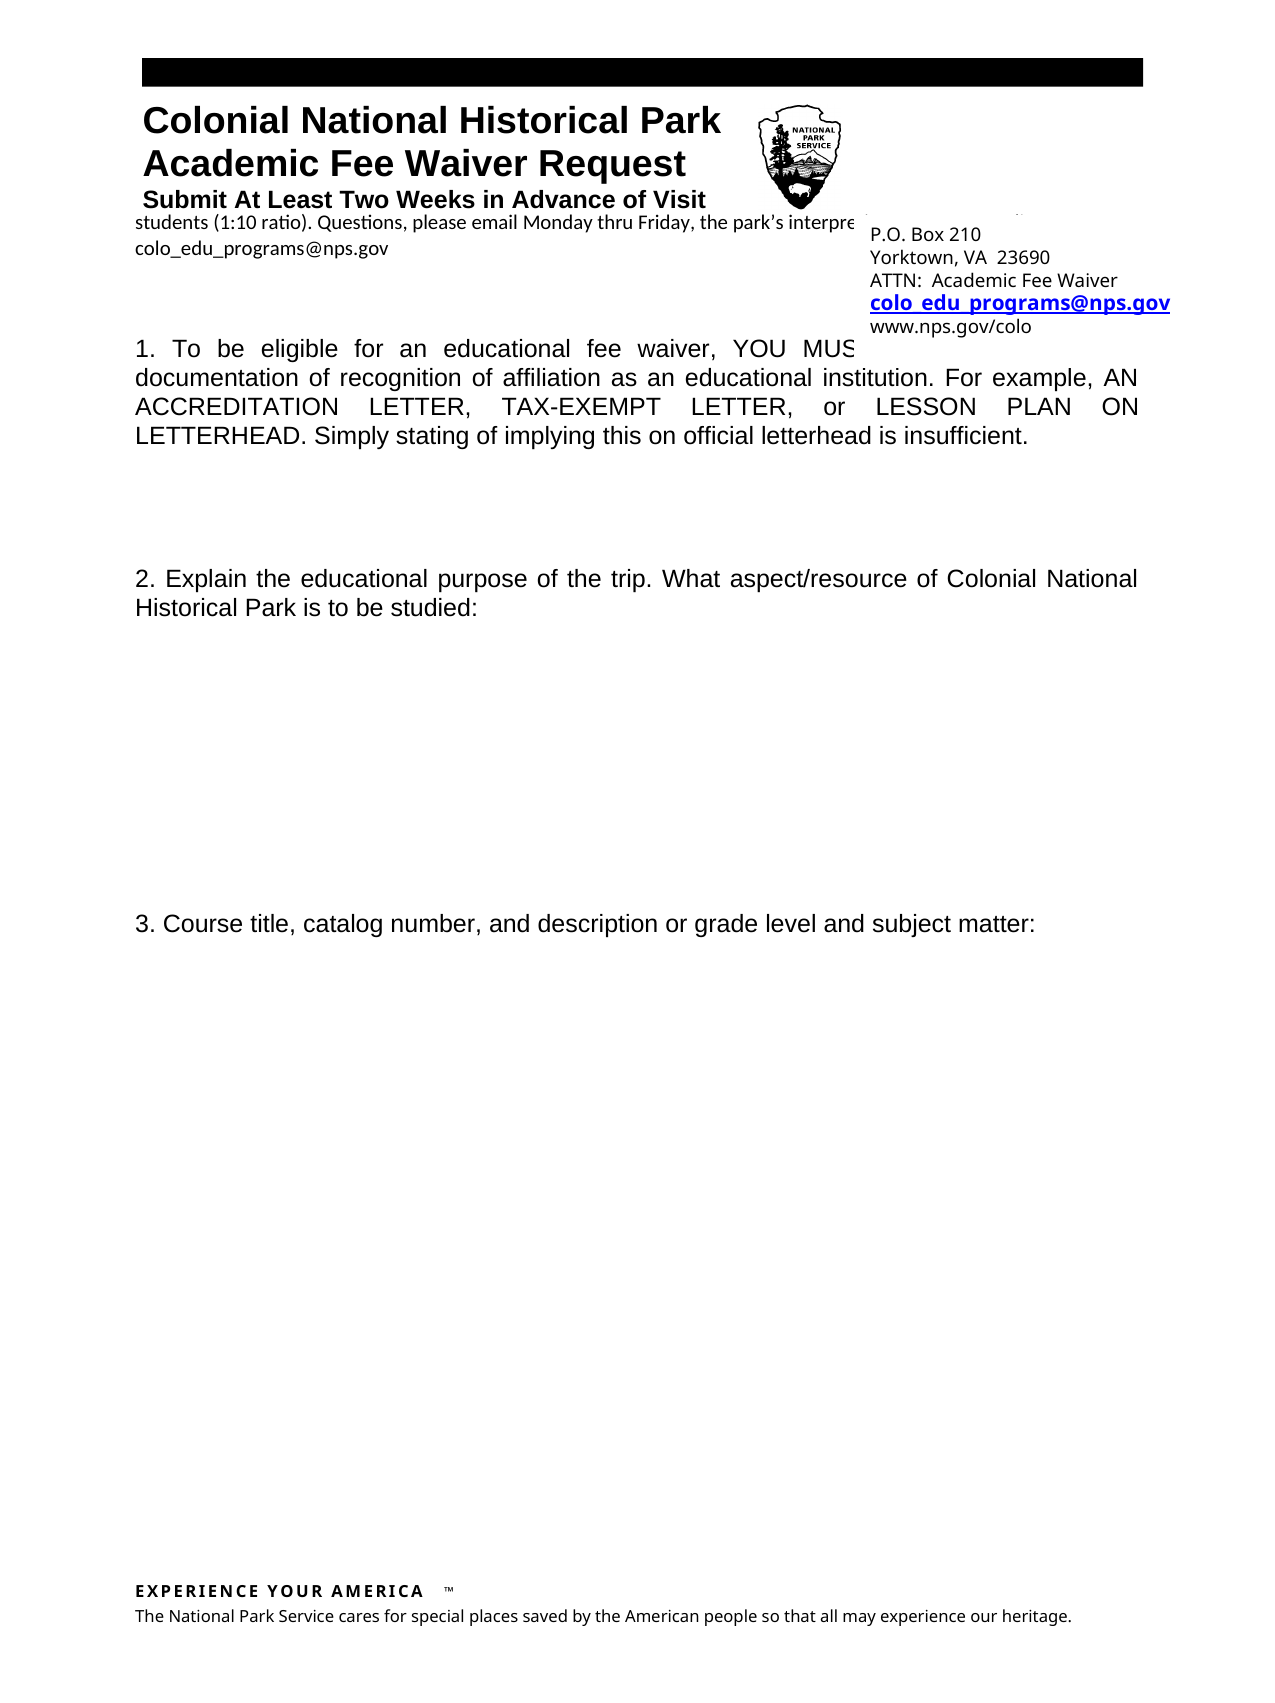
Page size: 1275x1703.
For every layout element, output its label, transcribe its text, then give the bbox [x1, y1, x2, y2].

picture [757, 104, 842, 210]
text 3. Course title, catalog number, and description or grade level and subject matter: [135, 909, 1140, 938]
text 1. To be eligible for an educational fee waiver, YOU MUST attach current official documentation of recognition of affiliation as an educational institution. For example, AN ACCREDITATION LETTER, TAX-EXEMPT LETTER, or LESSON PLAN ON LETTERHEAD. Simply stating of implying this on official letterhead is insufficient. [135, 334, 1140, 449]
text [135, 135, 1140, 260]
text 2. Explain the educational purpose of the trip. What aspect/resource of Colonial National Historical Park is to be studied: [135, 564, 1140, 622]
